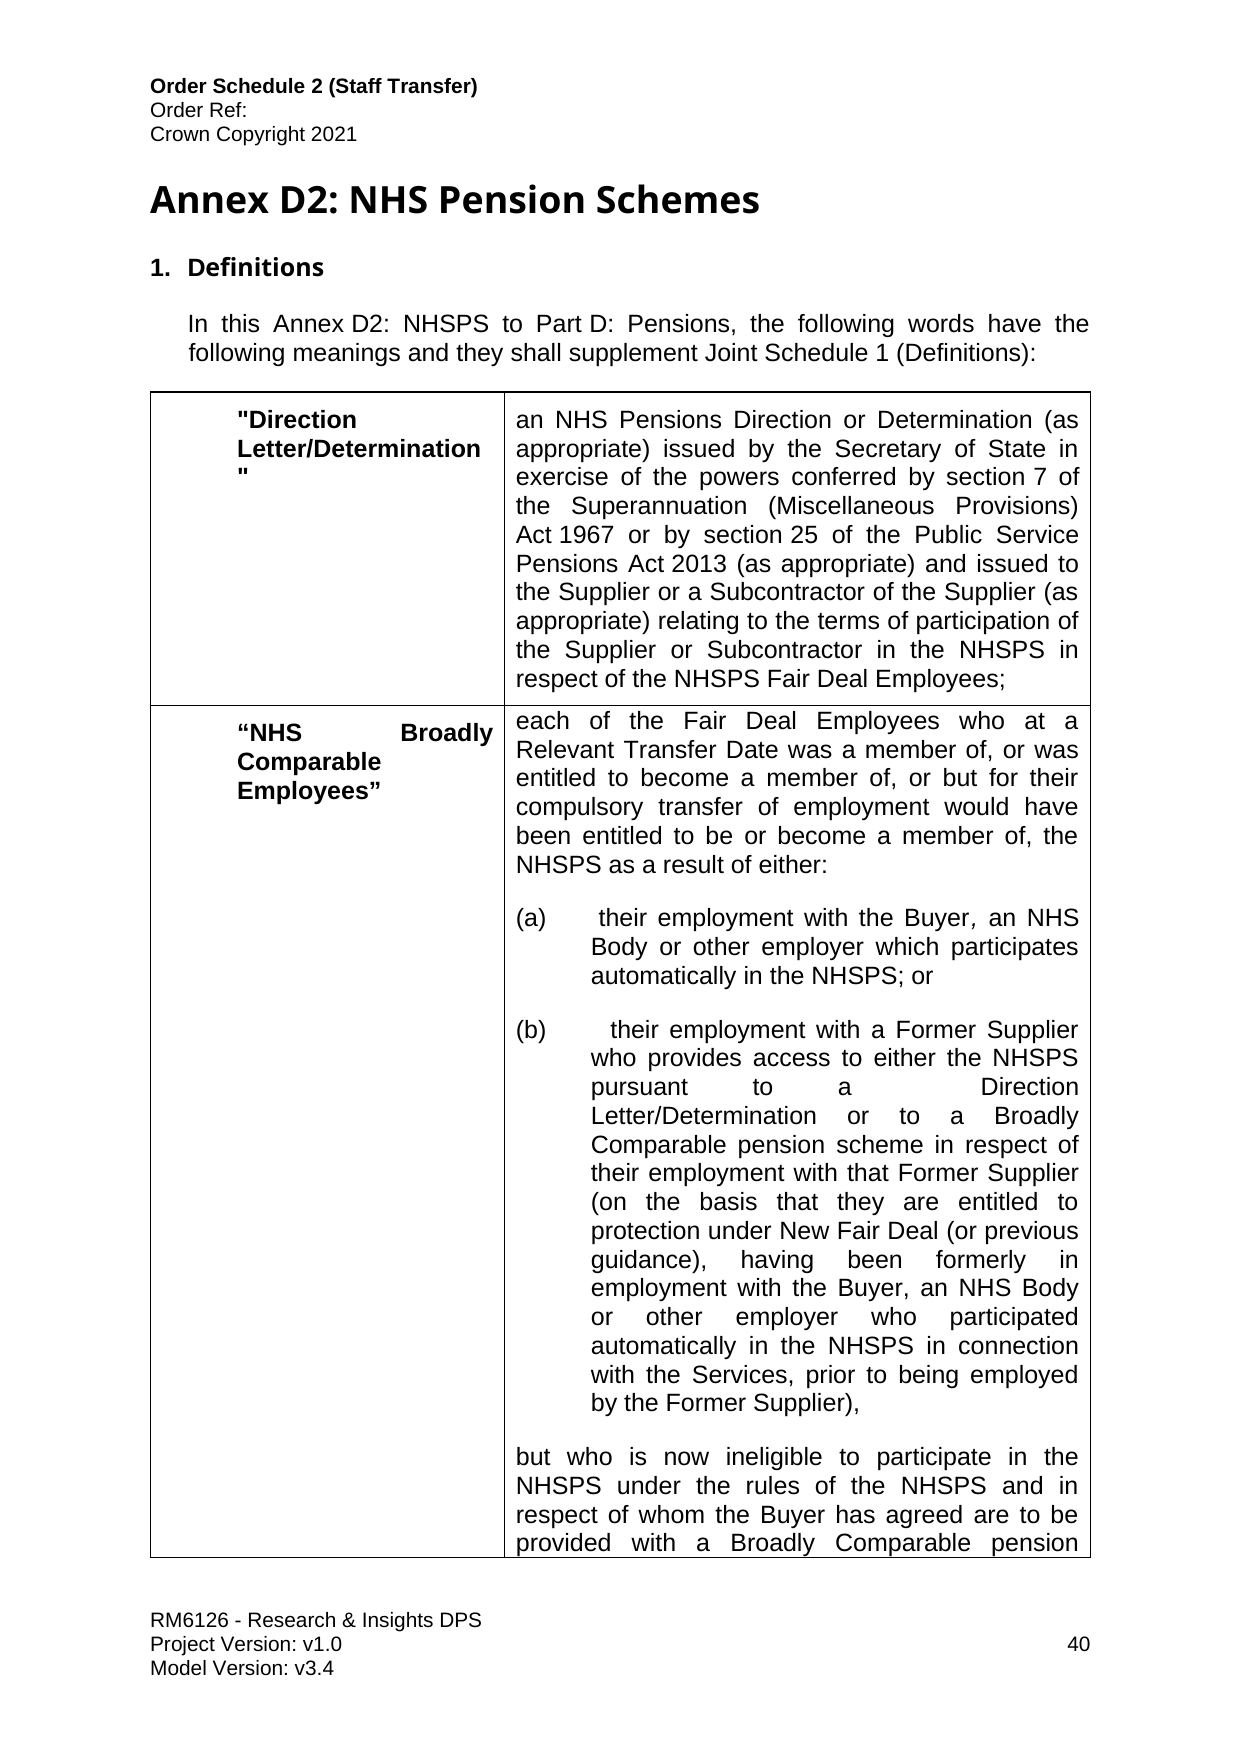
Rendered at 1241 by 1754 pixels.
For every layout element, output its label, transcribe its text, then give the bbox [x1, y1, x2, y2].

text In this Annex D2: NHSPS to Part D: Pensions, the following words have the following meanings and they shall supplement Joint Schedule 1 (Definitions): [187, 309, 1090, 366]
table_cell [151, 706, 504, 1557]
table_header an NHS Pensions Direction or Determination (as appropriate) issued by the Secretary of State in exercise of the powers conferred by section 7 of the Superannuation (Miscellaneous Provisions) Act 1967 or by section 25 of the Public Service Pensions Act 2013 (as appropriate) and issued to the Supplier or a Subcontractor of the Supplier (as appropriate) relating to the terms of participation of the Supplier or Subcontractor in the NHSPS in respect of the NHSPS Fair Deal Employees; [505, 393, 1090, 705]
text Annex D2: NHS Pension Schemes [150, 174, 1090, 225]
table_header "Direction Letter/Determination" [151, 393, 504, 705]
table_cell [505, 706, 1090, 1557]
list Definitions [150, 250, 1090, 284]
